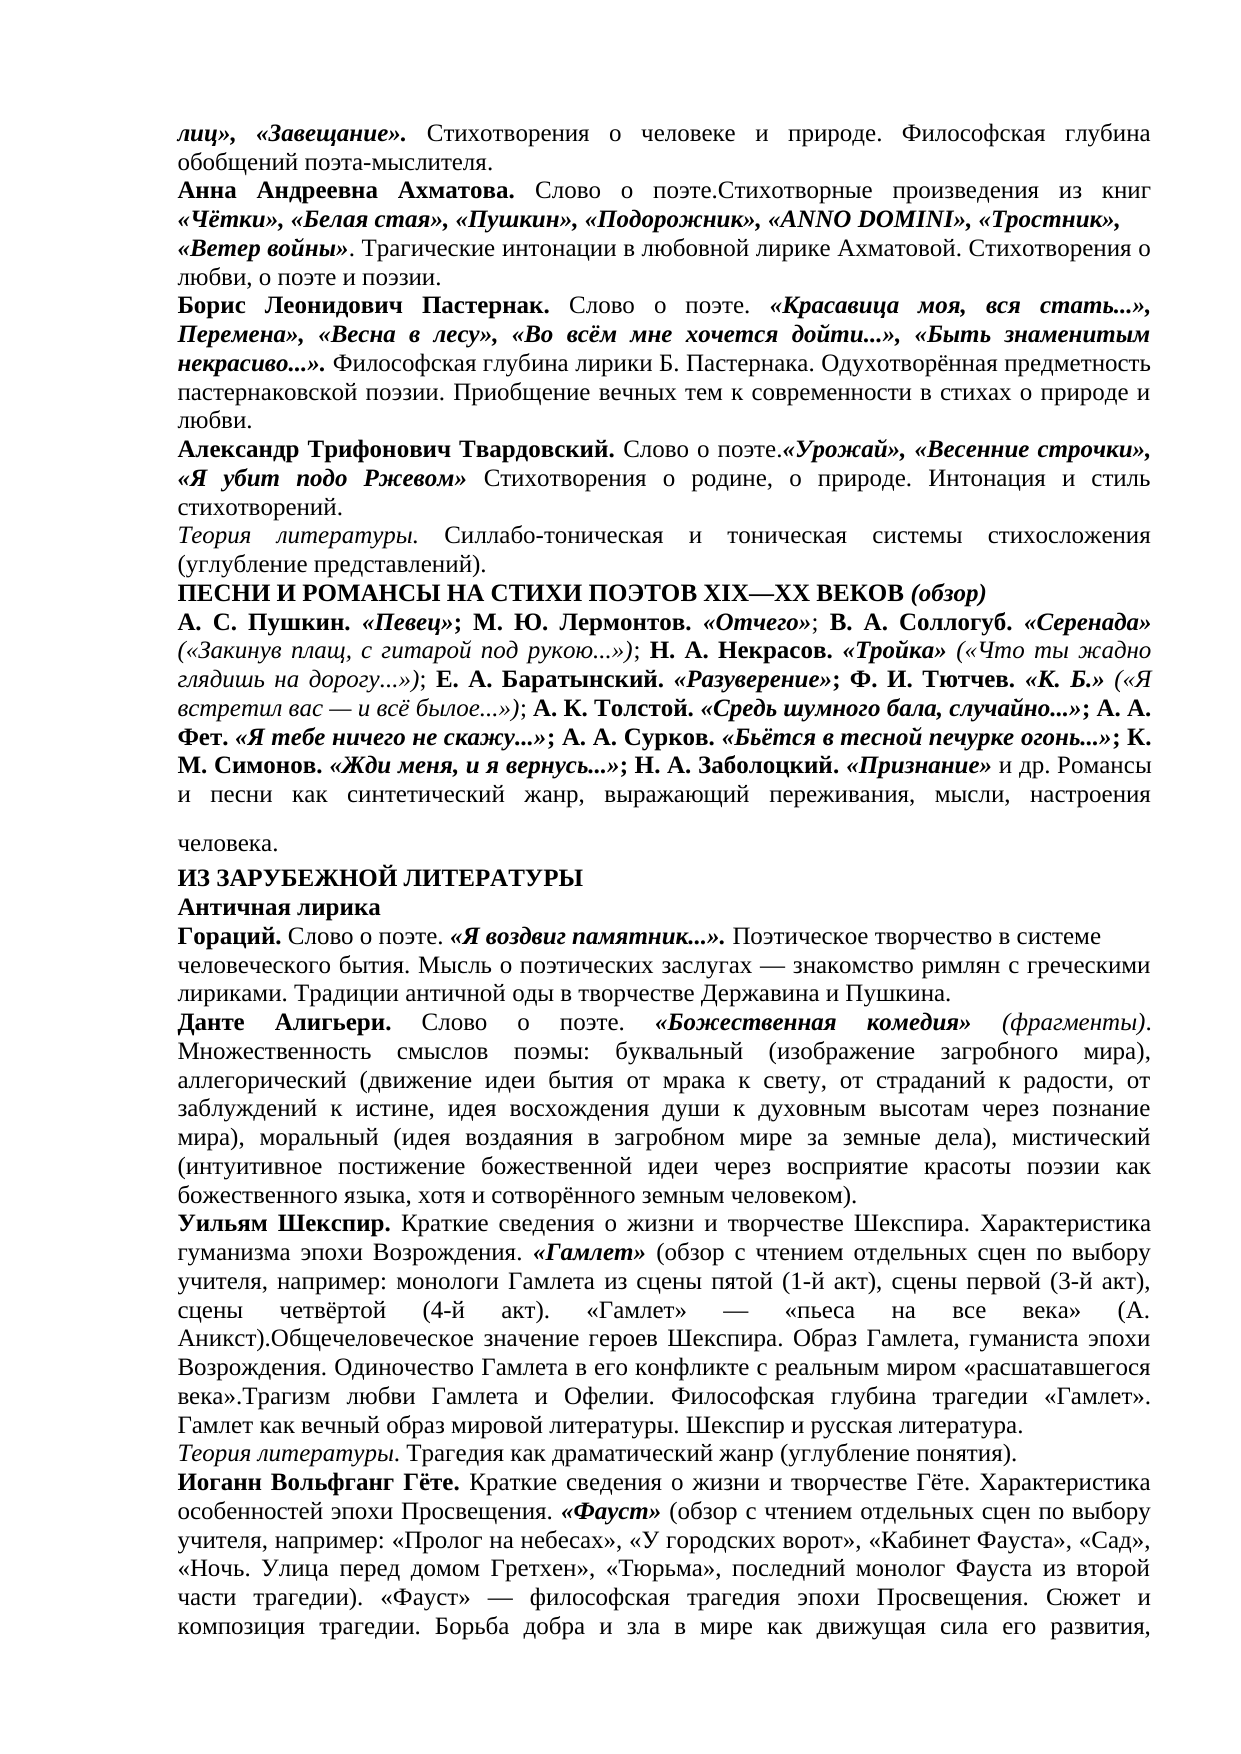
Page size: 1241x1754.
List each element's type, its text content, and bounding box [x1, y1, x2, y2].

text Гораций. Слово о поэте. «Я воздвиг памятник...». Поэтическое творчество в системе [177, 921, 1152, 950]
text Античная лирика [177, 892, 1152, 921]
text А. С. Пушкин. «Певец»; М. Ю. Лермонтов. «Отчего»; В. А. Соллогуб. «Серенада» («Закинув плащ, с гитарой под рукою...»); Н. А. Некрасов. «Тройка» («Что ты жадно глядишь на дорогу...»); Е. А. Баратынский. «Разуверение»; Ф. И. Тютчев. «К. Б.» («Я встретил вас — и всё былое...»); А. К. Толстой. «Средь шумного бала, случайно...»; А. А. Фет. «Я тебе ничего не скажу...»; А. А. Сурков. «Бьётся в тесной печурке огонь...»; К. М. Симонов. «Жди меня, и я вернусь...»; Н. А. Заболоцкий. «Признание» и др. Романсы и песни как синтетический жанр, выражающий переживания, мысли, настроения человека. [177, 607, 1152, 863]
text Александр Трифонович Твардовский. Слово о поэте.«Урожай», «Весенние строчки», «Я убит подо Ржевом» Стихотворения о родине, о природе. Интонация и стиль стихотворений. [177, 434, 1152, 521]
text ПЕСНИ И РОМАНСЫ НА СТИХИ ПОЭТОВ XIX—XX ВЕКОВ (обзор) [177, 578, 1152, 607]
text «Ветер войны». Трагические интонации в любовной лирике Ахматовой. Стихотворения о любви, о поэте и поэзии. [177, 233, 1152, 291]
text Уильям Шекспир. Краткие сведения о жизни и творчестве Шекспира. Характеристика гуманизма эпохи Возрождения. «Гамлет» (обзор с чтением отдельных сцен по выбору учителя, например: монологи Гамлета из сцены пятой (1-й акт), сцены первой (3-й акт), сцены четвёртой (4-й акт). «Гамлет» — «пьеса на все века» (А. Аникст).Общечеловеческое значение героев Шекспира. Образ Гамлета, гуманиста эпохи Возрождения. Одиночество Гамлета в его конфликте с реальным миром «расшатавшегося века».Трагизм любви Гамлета и Офелии. Философская глубина трагедии «Гамлет». Гамлет как вечный образ мировой литературы. Шекспир и русская литература. [177, 1208, 1152, 1438]
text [177, 1467, 1152, 1640]
text Борис Леонидович Пастернак. Слово о поэте. «Красавица моя, вся стать...», Перемена», «Весна в лесу», «Во всём мне хочется дойти...», «Быть знаменитым некрасиво...». Философская глубина лирики Б. Пастернака. Одухотворённая предметность пастернаковской поэзии. Приобщение вечных тем к современности в стихах о природе и любви. [177, 291, 1152, 434]
text человеческого бытия. Мысль о поэтических заслугах — знакомство римлян с греческими лириками. Традиции античной оды в творчестве Державина и Пушкина. [177, 950, 1152, 1007]
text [177, 118, 1152, 176]
text ИЗ ЗАРУБЕЖНОЙ ЛИТЕРАТУРЫ [177, 863, 1152, 892]
text Данте Алигьери. Слово о поэте. «Божественная комедия» (фрагменты). Множественность смыслов поэмы: буквальный (изображение загробного мира), аллегорический (движение идеи бытия от мрака к свету, от страданий к радости, от заблуждений к истине, идея восхождения души к духовным высотам через познание мира), моральный (идея воздаяния в загробном мире за земные дела), мистический (интуитивное постижение божественной идеи через восприятие красоты поэзии как божественного языка, хотя и сотворённого земным человеком). [177, 1007, 1152, 1208]
text Теория литературы. Силлабо-тоническая и тоническая системы стихосложения (углубление представлений). [177, 521, 1152, 578]
text Теория литературы. Трагедия как драматический жанр (углубление понятия). [177, 1438, 1152, 1467]
text Анна Андреевна Ахматова. Слово о поэте.Стихотворные произведения из книг «Чётки», «Белая стая», «Пушкин», «Подорожник», «ANNO DOMINI», «Тростник», [177, 176, 1152, 233]
